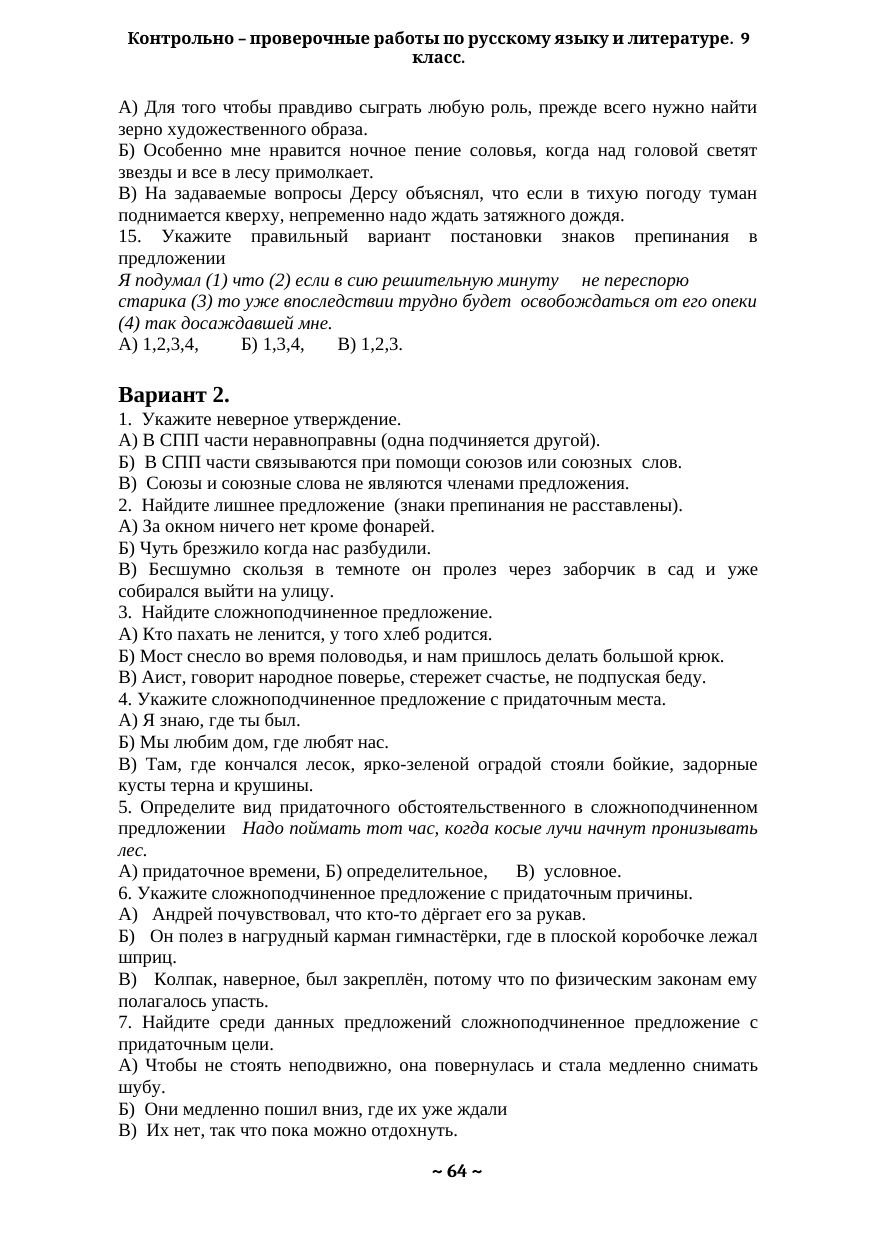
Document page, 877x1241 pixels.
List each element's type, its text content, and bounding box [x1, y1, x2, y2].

text А) Кто пахать не ленится, у того хлеб родится. [118, 623, 759, 644]
text Я подумал (1) что (2) если в сию решительную минуту не переспорю старика (3) то уже впоследствии трудно будет освобождаться от его опеки (4) так досаждавшей мне. А) 1,2,3,4, Б) 1,3,4, В) 1,2,3. [118, 268, 759, 355]
text Б) Мост снесло во время половодья, и нам пришлось делать большой крюк. [118, 644, 759, 666]
text Вариант 2. [118, 381, 759, 407]
text В) Бесшумно скользя в темноте он пролез через заборчик в сад и уже собирался выйти на улицу. [118, 558, 759, 601]
text А) придаточное времени, Б) определительное, В) условное. [118, 860, 759, 882]
text 15. Укажите правильный вариант постановки знаков препинания в предложении [118, 225, 759, 268]
text Б) Чуть брезжило когда нас разбудили. [118, 537, 759, 558]
text Б) Особенно мне нравится ночное пение соловья, когда над головой светят звезды и все в лесу примолкает. [118, 139, 759, 182]
text Б) Мы любим дом, где любят нас. [118, 731, 759, 752]
text Б) Он полез в нагрудный карман гимнастёрки, где в плоской коробочке лежал шприц. [118, 925, 759, 968]
text А) Для того чтобы правдиво сыграть любую роль, прежде всего нужно найти зерно художественного образа. [118, 96, 759, 139]
text А) Я знаю, где ты был. [118, 709, 759, 731]
text В) Колпак, наверное, был закреплён, потому что по физическим законам ему полагалось упасть. [118, 968, 759, 1011]
text 3. Найдите сложноподчиненное предложение. [118, 601, 759, 623]
text 7. Найдите среди данных предложений сложноподчиненное предложение с придаточным цели. [118, 1011, 759, 1054]
text А) За окном ничего нет кроме фонарей. [118, 515, 759, 537]
text 6. Укажите сложноподчиненное предложение с придаточным причины. [118, 882, 759, 903]
text 2. Найдите лишнее предложение (знаки препинания не расставлены). [118, 494, 759, 515]
text 4. Укажите сложноподчиненное предложение с придаточным места. [118, 688, 759, 709]
text 1. Укажите неверное утверждение. [118, 407, 759, 429]
text 5. Определите вид придаточного обстоятельственного в сложноподчиненном предложении Надо поймать тот час, когда косые лучи начнут пронизывать лес. [118, 796, 759, 860]
text Б) В СПП части связываются при помощи союзов или союзных слов. [118, 451, 759, 472]
text Б) Они медленно пошил вниз, где их уже ждали [118, 1097, 759, 1119]
text В) Союзы и союзные слова не являются членами предложения. [118, 472, 759, 494]
text А) В СПП части неравноправны (одна подчиняется другой). [118, 429, 759, 451]
text А) Чтобы не стоять неподвижно, она повернулась и стала медленно снимать шубу. [118, 1054, 759, 1097]
text В) Там, где кончался лесок, ярко-зеленой оградой стояли бойкие, задорные кусты терна и крушины. [118, 752, 759, 796]
text В) Их нет, так что пока можно отдохнуть. [118, 1119, 759, 1141]
text А) Андрей почувствовал, что кто-то дёргает его за рукав. [118, 903, 759, 925]
text В) Аист, говорит народное поверье, стережет счастье, не подпуская беду. [118, 666, 759, 688]
text В) На задаваемые вопросы Дерсу объяснял, что если в тихую погоду туман поднимается кверху, непременно надо ждать затяжного дождя. [118, 182, 759, 225]
